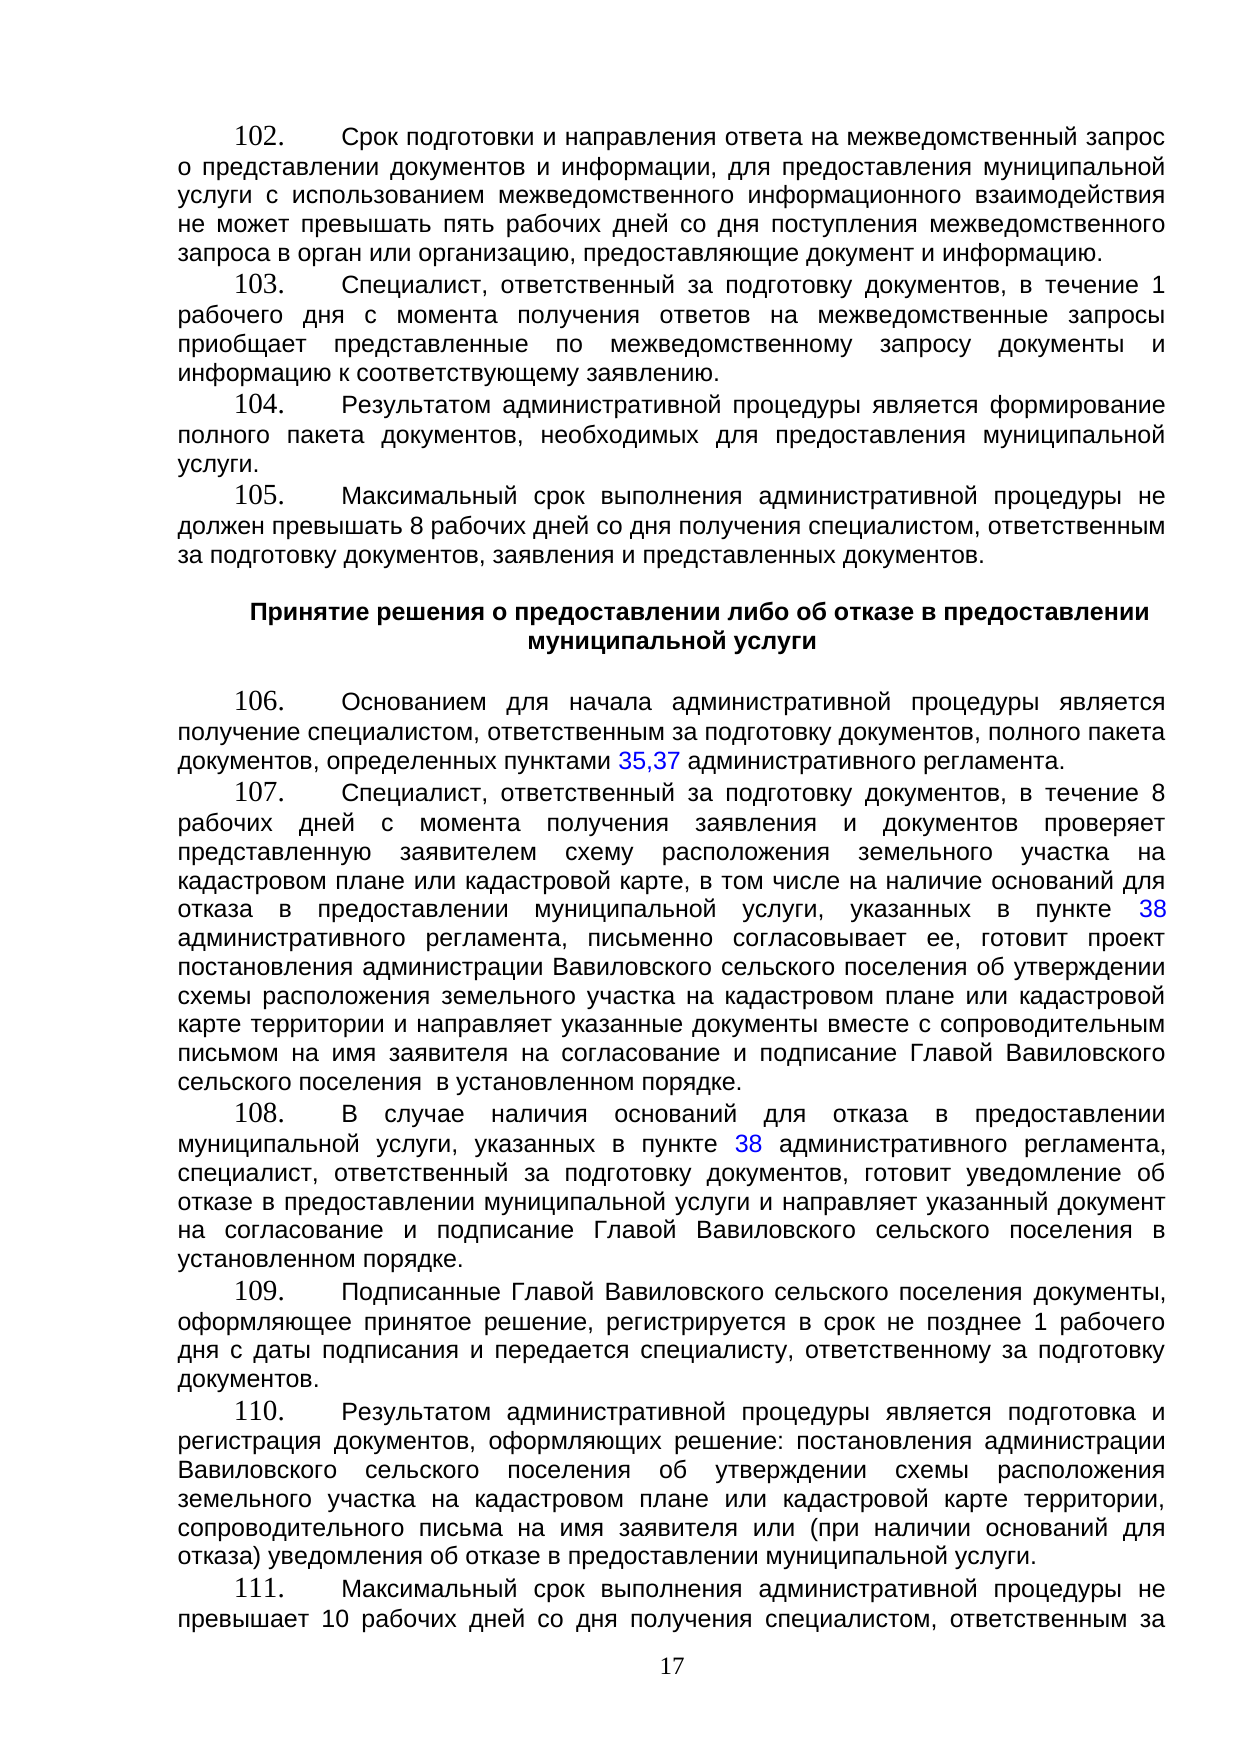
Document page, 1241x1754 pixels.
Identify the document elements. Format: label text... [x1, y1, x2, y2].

list Срок подготовки и направления ответа на межведомственный запрос о представлении документов и информации, для предоставления муниципальной услуги с использованием межведомственного информационного взаимодействия не может превышать пять рабочих дней со дня поступления межведомственного запроса в орган или организацию, предоставляющие документ и информацию. [177, 118, 1167, 267]
list Специалист, ответственный за подготовку документов, в течение 8 рабочих дней с момента получения заявления и документов проверяет представленную заявителем схему расположения земельного участка на кадастровом плане или кадастровой карте, в том числе на наличие оснований для отказа в предоставлении муниципальной услуги, указанных в пункте 38 административного регламента, письменно согласовывает ее, готовит проект постановления администрации Вавиловского сельского поселения об утверждении схемы расположения земельного участка на кадастровом плане или кадастровой карте территории и направляет указанные документы вместе с сопроводительным письмом на имя заявителя на согласование и подписание Главой Вавиловского сельского поселения в установленном порядке. [177, 774, 1167, 1096]
list В случае наличия оснований для отказа в предоставлении муниципальной услуги, указанных в пункте 38 административного регламента, специалист, ответственный за подготовку документов, готовит уведомление об отказе в предоставлении муниципальной услуги и направляет указанный документ на согласование и подписание Главой Вавиловского сельского поселения в установленном порядке. [177, 1096, 1167, 1273]
list Максимальный срок выполнения административной процедуры не должен превышать 8 рабочих дней со дня получения специалистом, ответственным за подготовку документов, заявления и представленных документов. [177, 477, 1167, 568]
text Принятие решения о предоставлении либо об отказе в предоставлении муниципальной услуги [177, 597, 1167, 655]
list Специалист, ответственный за подготовку документов, в течение 1 рабочего дня с момента получения ответов на межведомственные запросы приобщает представленные по межведомственному запросу документы и информацию к соответствующему заявлению. [177, 267, 1167, 386]
list Результатом административной процедуры является подготовка и регистрация документов, оформляющих решение: постановления администрации Вавиловского сельского поселения об утверждении схемы расположения земельного участка на кадастровом плане или кадастровой карте территории, сопроводительного письма на имя заявителя или (при наличии оснований для отказа) уведомления об отказе в предоставлении муниципальной услуги. [177, 1393, 1167, 1570]
list Основанием для начала административной процедуры является получение специалистом, ответственным за подготовку документов, полного пакета документов, определенных пунктами 35,37 административного регламента. [177, 683, 1167, 774]
list Результатом административной процедуры является формирование полного пакета документов, необходимых для предоставления муниципальной услуги. [177, 386, 1167, 477]
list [177, 1570, 1167, 1632]
list Подписанные Главой Вавиловского сельского поселения документы, оформляющее принятое решение, регистрируется в срок не позднее 1 рабочего дня с даты подписания и передается специалисту, ответственному за подготовку документов. [177, 1273, 1167, 1393]
